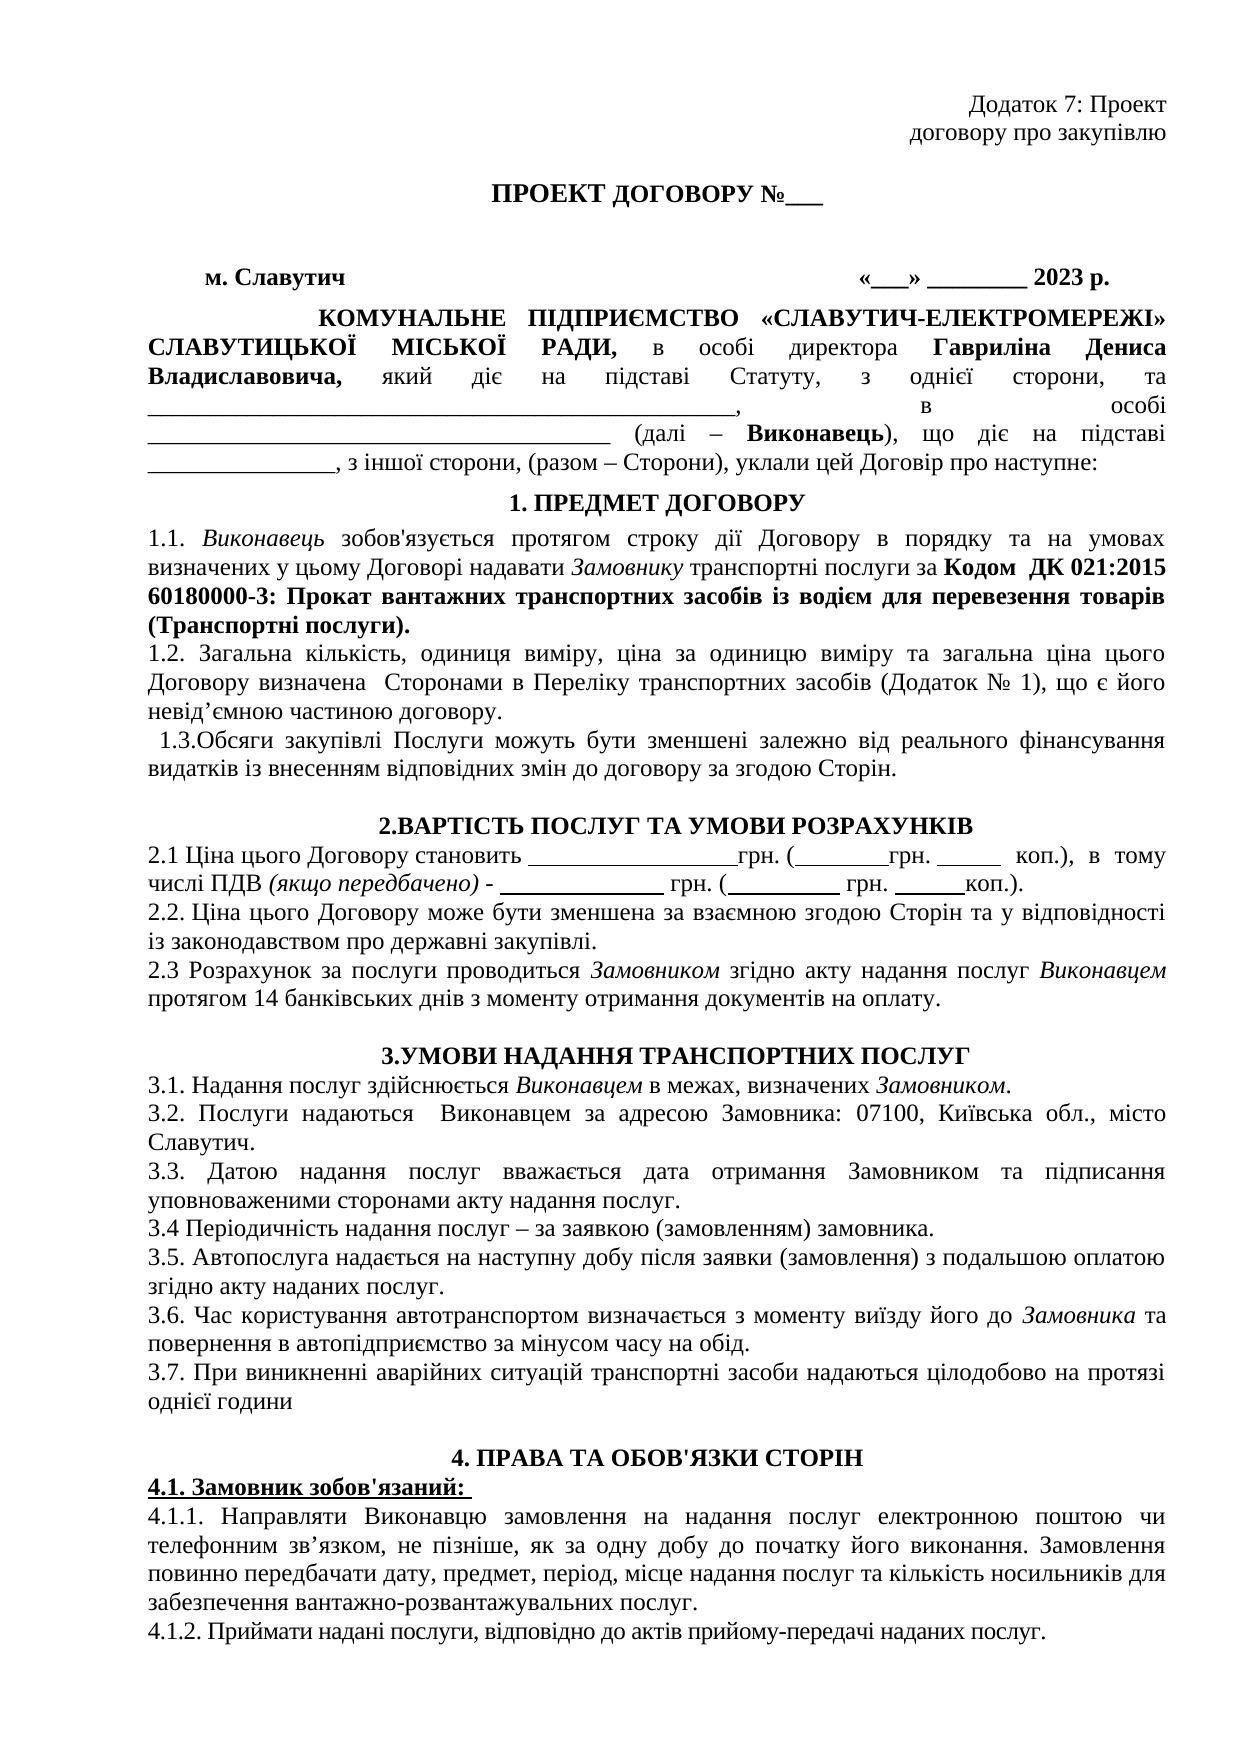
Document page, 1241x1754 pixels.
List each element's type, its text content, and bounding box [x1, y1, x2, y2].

text 2.1 Ціна цього Договору становить грн. ( грн. коп.), в тому числі ПДВ (якщо передбачено) - грн. ( грн. коп.). [148, 840, 1166, 897]
text 3.3. Датою надання послуг вважається дата отримання Замовником та підписання уповноваженими сторонами акту надання послуг. [148, 1156, 1166, 1213]
text 1.1. Виконавець зобов'язується протягом строку дії Договору в порядку та на умовах визначених у цьому Договорі надавати Замовнику транспортні послуги за Кодом ДК 021:2015 60180000-3: Прокат вантажних транспортних засобів із водієм для перевезення товарів (Транспортні послуги). [148, 523, 1166, 638]
text 3.2. Послуги надаються Виконавцем за адресою Замовника: 07100, Київська обл., місто Славутич. [148, 1098, 1166, 1156]
text 3.4 Періодичність надання послуг – за заявкою (замовленням) замовника. [148, 1213, 1166, 1242]
text 4. ПРАВА ТА ОБОВ'ЯЗКИ СТОРІН [148, 1443, 1166, 1472]
text 3.УМОВИ НАДАННЯ ТРАНСПОРТНИХ ПОСЛУГ [185, 1041, 1166, 1070]
text 4.1.1. Направляти Виконавцю замовлення на надання послуг електронною поштою чи телефонним зв’язком, не пізніше, як за одну добу до початку його виконання. Замовлення повинно передбачати дату, предмет, період, місце надання послуг та кількість носильників для забезпечення вантажно-розвантажувальних послуг. [148, 1501, 1166, 1616]
text ПРОЕКТ ДОГОВОРУ №___ [148, 177, 1166, 208]
text м. Славутич «___» ________ 2023 р. [148, 262, 1166, 291]
text 1. ПРЕДМЕТ ДОГОВОРУ [148, 488, 1166, 517]
text 3.5. Автопослуга надається на наступну добу після заявки (замовлення) з подальшою оплатою згідно акту наданих послуг. [148, 1242, 1166, 1300]
text 3.1. Надання послуг здійснюється Виконавцем в межах, визначених Замовником. [148, 1070, 1166, 1098]
text 3.7. При виникненні аварійних ситуацій транспортні засоби надаються цілодобово на протязі однієї години [148, 1357, 1166, 1415]
text 4.1.2. Приймати надані послуги, відповідно до актів прийому-передачі наданих послуг. [148, 1616, 1166, 1645]
text КОМУНАЛЬНЕ ПІДПРИЄМСТВО «СЛАВУТИЧ-ЕЛЕКТРОМЕРЕЖІ» СЛАВУТИЦЬКОЇ МІСЬКОЇ РАДИ, в особі директора Гавриліна Дениса Владиславовича, який діє на підставі Статуту, з однієї сторони, та _______________________________________________, в особі _____________________________________ (далі – Виконавець), що діє на підставі _______________, з іншої сторони, (разом – Сторони), уклали цей Договір про наступне: [148, 303, 1166, 476]
text 2.3 Розрахунок за послуги проводиться Замовником згідно акту надання послуг Виконавцем протягом 14 банківських днів з моменту отримання документів на оплату. [148, 955, 1166, 1012]
text 1.2. Загальна кількість, одиниця виміру, ціна за одиницю виміру та загальна ціна цього Договору визначена Сторонами в Переліку транспортних засобів (Додаток № 1), що є його невід’ємною частиною договору. [148, 638, 1166, 725]
text 4.1. Замовник зобов'язаний: [148, 1472, 1166, 1501]
text 1.3.Обсяги закупівлі Послуги можуть бути зменшені залежно від реального фінансування видатків із внесенням відповідних змін до договору за згодою Сторін. [148, 725, 1166, 782]
text Додаток 7: Проект договору про закупівлю [148, 89, 1166, 146]
text 2.ВАРТІСТЬ ПОСЛУГ ТА УМОВИ РОЗРАХУНКІВ [185, 811, 1166, 840]
text 3.6. Час користування автотранспортом визначається з моменту виїзду його до Замовника та повернення в автопідприємство за мінусом часу на обід. [148, 1300, 1166, 1357]
text 2.2. Ціна цього Договору може бути зменшена за взаємною згодою Сторін та у відповідності із законодавством про державні закупівлі. [148, 897, 1166, 955]
